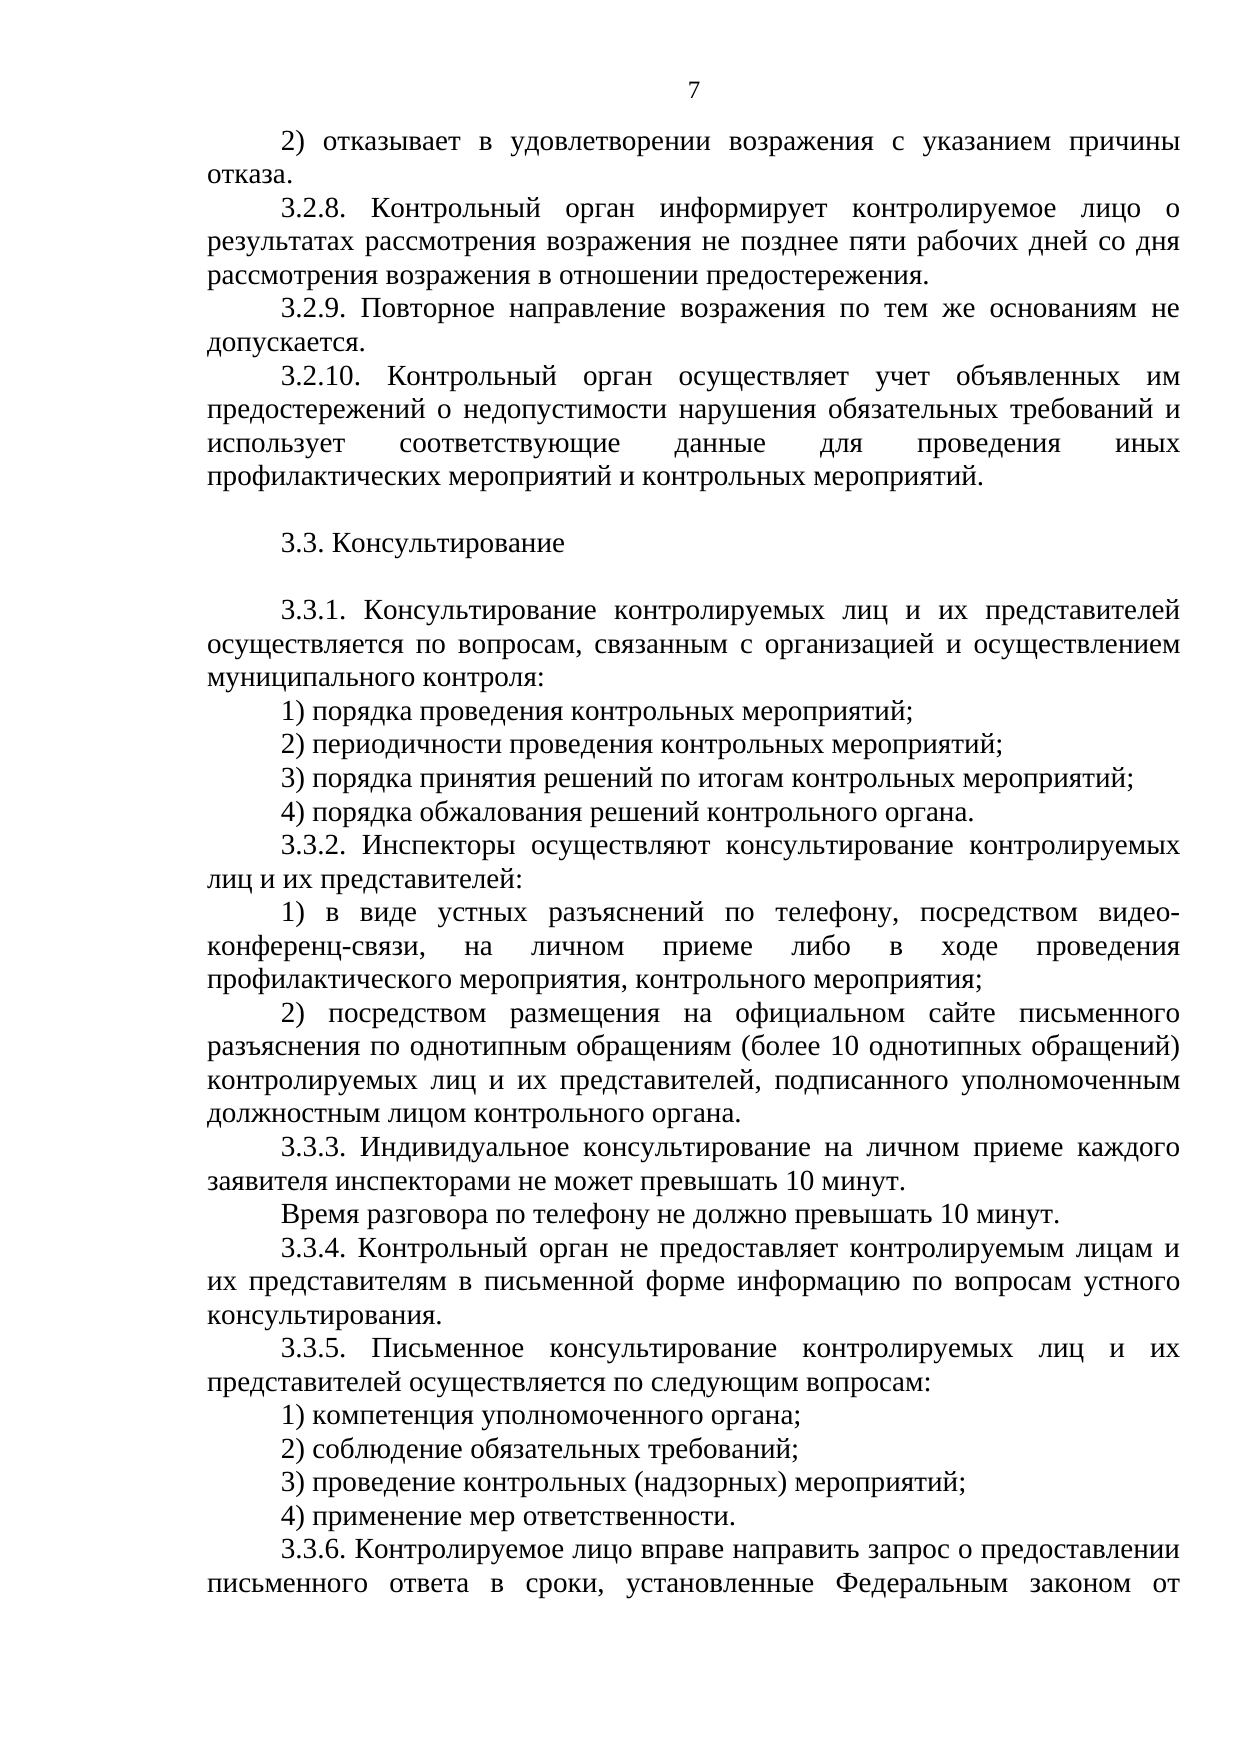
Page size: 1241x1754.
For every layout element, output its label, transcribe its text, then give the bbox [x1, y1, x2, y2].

text 1) в виде устных разъяснений по телефону, посредством видео-конференц-связи, на личном приеме либо в ходе проведения профилактического мероприятия, контрольного мероприятия; [207, 894, 1181, 995]
text 2) соблюдение обязательных требований; [207, 1431, 1181, 1464]
text 3.2.9. Повторное направление возражения по тем же основаниям не допускается. [207, 291, 1181, 358]
text 3.2.10. Контрольный орган осуществляет учет объявленных им предостережений о недопустимости нарушения обязательных требований и использует соответствующие данные для проведения иных профилактических мероприятий и контрольных мероприятий. [207, 358, 1181, 492]
text 3.3.1. Консультирование контролируемых лиц и их представителей осуществляется по вопросам, связанным с организацией и осуществлением муниципального контроля: [207, 592, 1181, 693]
text 2) отказывает в удовлетворении возражения с указанием причины отказа. [207, 123, 1181, 190]
text 3.3.4. Контрольный орган не предоставляет контролируемым лицам и их представителям в письменной форме информацию по вопросам устного консультирования. [207, 1230, 1181, 1330]
text 1) порядка проведения контрольных мероприятий; [207, 693, 1181, 727]
text Время разговора по телефону не должно превышать 10 минут. [207, 1196, 1181, 1230]
text 3.3.2. Инспекторы осуществляют консультирование контролируемых лиц и их представителей: [207, 827, 1181, 894]
text 3.3.5. Письменное консультирование контролируемых лиц и их представителей осуществляется по следующим вопросам: [207, 1330, 1181, 1397]
text 3.2.8. Контрольный орган информирует контролируемое лицо о результатах рассмотрения возражения не позднее пяти рабочих дней со дня рассмотрения возражения в отношении предостережения. [207, 190, 1181, 291]
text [207, 1532, 1181, 1599]
text 3.3. Консультирование [207, 525, 1181, 559]
text 4) порядка обжалования решений контрольного органа. [207, 794, 1181, 827]
text 3) порядка принятия решений по итогам контрольных мероприятий; [207, 760, 1181, 794]
text 2) посредством размещения на официальном сайте письменного разъяснения по однотипным обращениям (более 10 однотипных обращений) контролируемых лиц и их представителей, подписанного уполномоченным должностным лицом контрольного органа. [207, 995, 1181, 1129]
text 2) периодичности проведения контрольных мероприятий; [207, 727, 1181, 760]
text 4) применение мер ответственности. [207, 1498, 1181, 1532]
text 3.3.3. Индивидуальное консультирование на личном приеме каждого заявителя инспекторами не может превышать 10 минут. [207, 1129, 1181, 1196]
text 3) проведение контрольных (надзорных) мероприятий; [207, 1464, 1181, 1498]
text 1) компетенция уполномоченного органа; [207, 1397, 1181, 1431]
